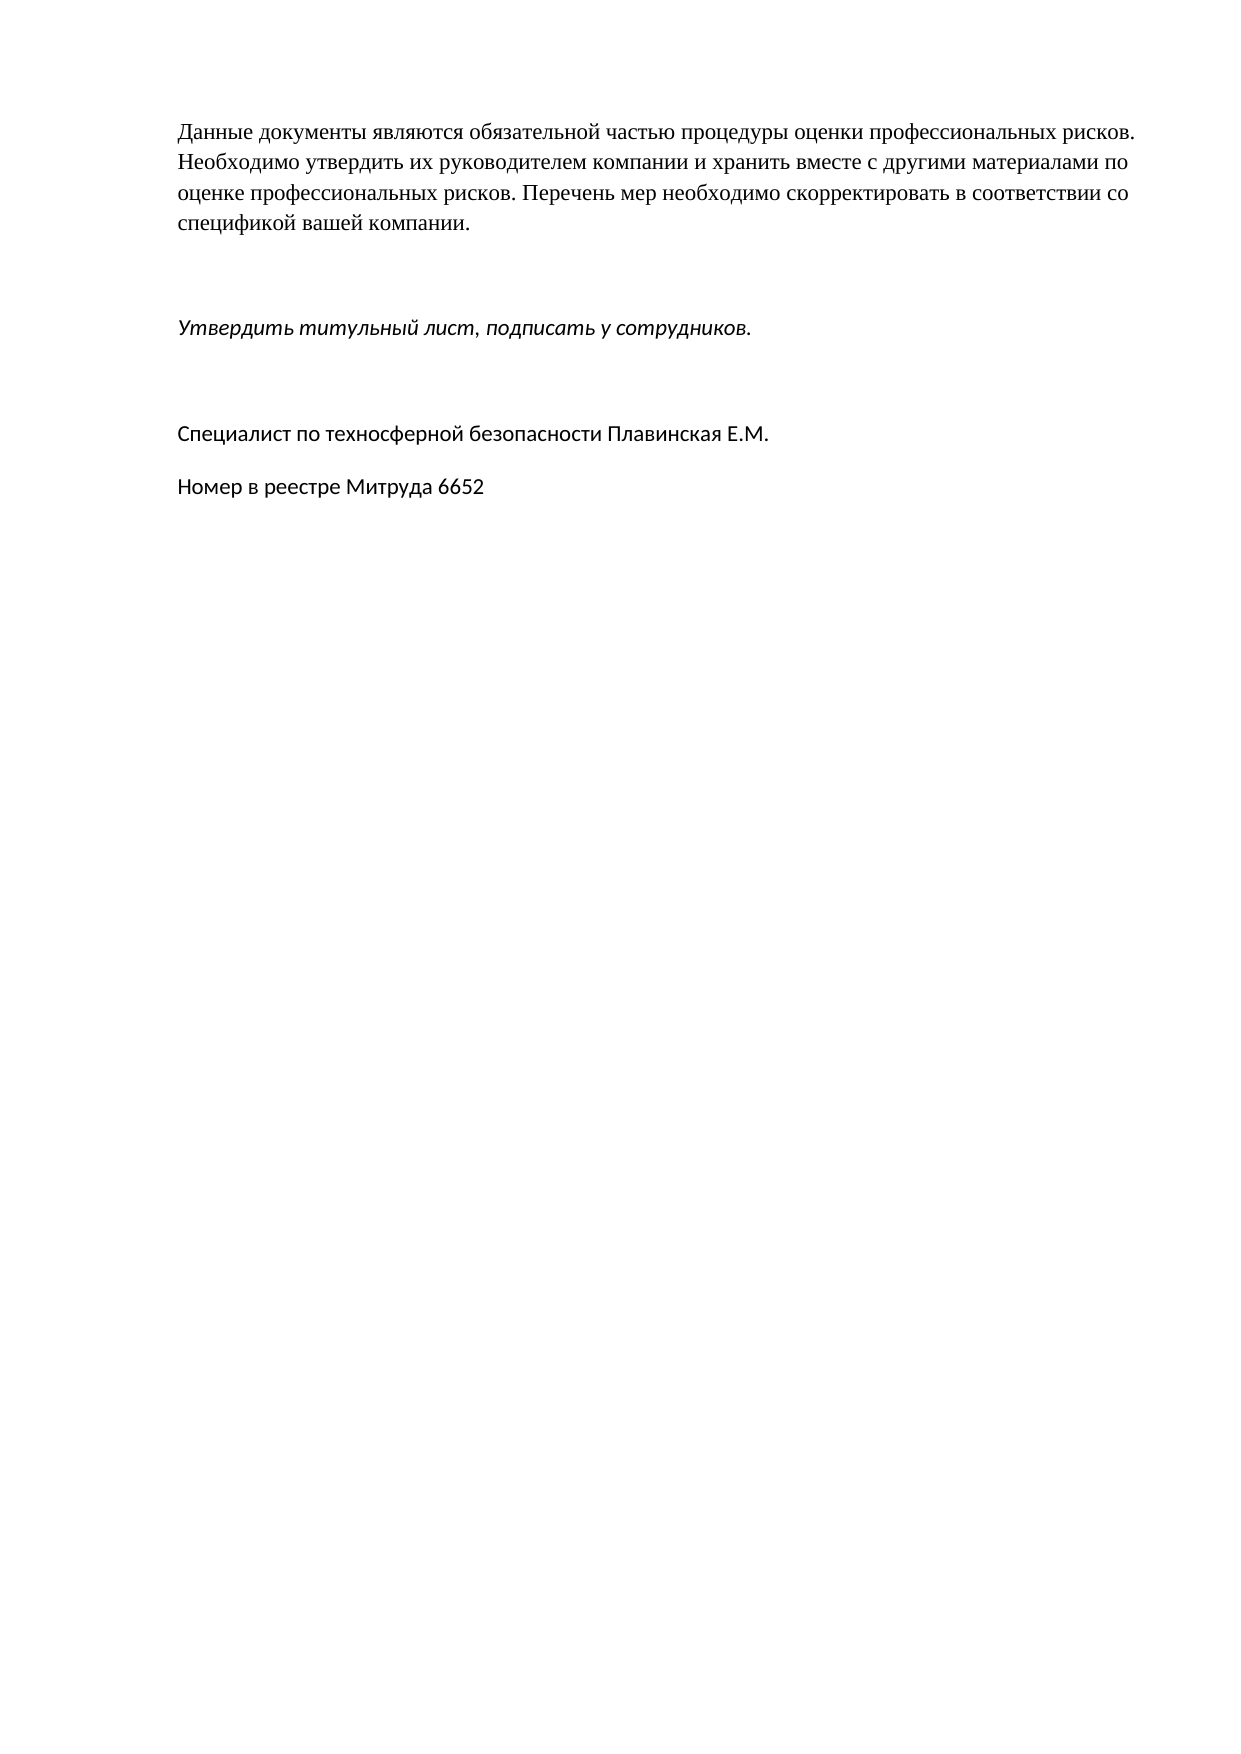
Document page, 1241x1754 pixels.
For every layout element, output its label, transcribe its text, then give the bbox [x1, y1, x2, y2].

text Номер в реестре Митруда 6652 [177, 472, 1152, 500]
text Данные документы являются обязательной частью процедуры оценки профессиональных рисков. Необходимо утвердить их руководителем компании и хранить вместе с другими материалами по оценке профессиональных рисков. Перечень мер необходимо скорректировать в соответствии со спецификой вашей компании. [177, 118, 1152, 235]
text Специалист по техносферной безопасности Плавинская Е.М. [177, 419, 1152, 447]
text Утвердить титульный лист, подписать у сотрудников. [177, 313, 1152, 341]
